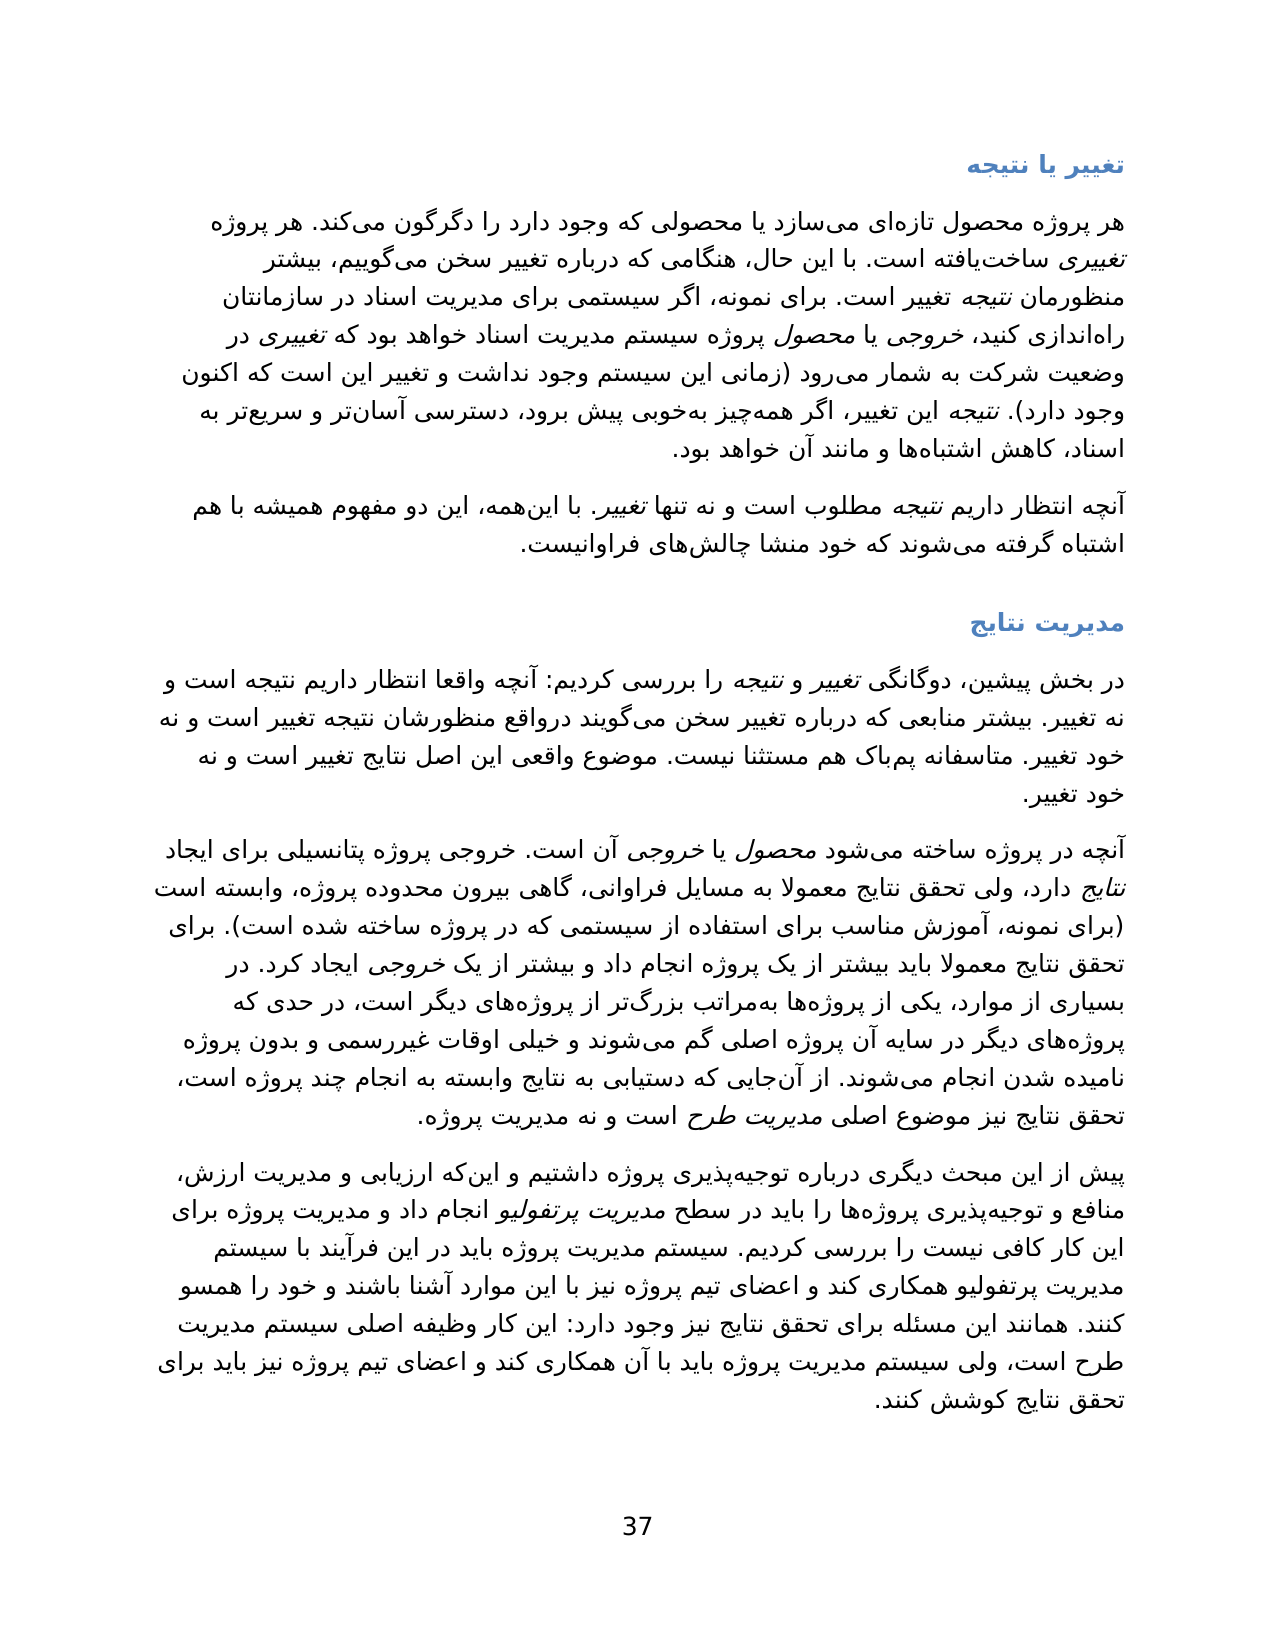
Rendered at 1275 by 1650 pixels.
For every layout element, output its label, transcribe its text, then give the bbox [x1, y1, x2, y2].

text آنچه در پروژه ساخته می‌شود محصول یا خروجی آن است. خروجی پروژه پتانسیلی برای ایجاد نتایج دارد، ولی تحقق نتایج معمولا به مسایل فراوانی، گاهی بیرون محدوده پروژه، وابسته است (برای نمونه، آموزش مناسب برای استفاده از سیستمی که در پروژه ساخته شده است). برای تحقق نتایج معمولا باید بیشتر از یک پروژه انجام داد و بیشتر از یک خروجی ایجاد کرد. در بسیاری از موارد، یکی از پروژه‌ها به‌مراتب بزرگ‌تر از پروژه‌های دیگر است، در حدی که پروژه‌های دیگر در سایه آن پروژه اصلی گم می‌شوند و خیلی اوقات غیررسمی و بدون پروژه نامیده شدن انجام می‌شوند. از آن‌جایی که دستیابی به نتایج وابسته به انجام چند پروژه است، تحقق نتایج نیز موضوع اصلی مدیریت طرح است و نه مدیریت پروژه. [150, 836, 1125, 1130]
text پیش از این مبحث دیگری درباره توجیه‌پذیری پروژه داشتیم و این‌که ارزیابی و مدیریت ارزش، منافع و توجیه‌پذیری پروژه‌ها را باید در سطح مدیریت پرتفولیو انجام داد و مدیریت پروژه برای این کار کافی نیست را بررسی کردیم. سیستم مدیریت پروژه باید در این فرآیند با سیستم مدیریت پرتفولیو همکاری کند و اعضای تیم پروژه نیز با این موارد آشنا باشند و خود را همسو کنند. همانند این مسئله برای تحقق نتایج نیز وجود دارد: این کار وظیفه اصلی سیستم مدیریت طرح است، ولی سیستم مدیریت پروژه باید با آن همکاری کند و اعضای تیم پروژه نیز باید برای تحقق نتایج کوشش کنند. [150, 1158, 1125, 1414]
text آنچه انتظار داریم نتیجه مطلوب است و نه تنها تغییر. با این‌همه، این دو مفهوم همیشه با هم اشتباه گرفته می‌شوند که خود منشا چالش‌های فراوانیست. [150, 491, 1125, 558]
text هر پروژه محصول تازه‌ای می‌سازد یا محصولی که وجود دارد را دگرگون می‌کند. هر پروژه تغییری ساخت‌یافته است. با این حال، هنگامی که درباره تغییر سخن می‌گوییم، بیشتر منظورمان نتیجه تغییر است. برای نمونه، اگر سیستمی برای مدیریت اسناد در سازمانتان راه‌اندازی کنید، خروجی یا محصول پروژه سیستم مدیریت اسناد خواهد بود که تغییری در وضعیت شرکت به شمار می‌رود (زمانی این سیستم وجود نداشت و تغییر این است که اکنون وجود دارد). نتیجه این تغییر، اگر همه‌چیز به‌خوبی پیش برود، دسترسی آسان‌تر و سریع‌تر به اسناد، کاهش اشتباه‌ها و مانند آن خواهد بود. [150, 207, 1125, 463]
text در بخش پیشین، دوگانگی تغییر و نتیجه را بررسی کردیم: آنچه واقعا انتظار داریم نتیجه است و نه تغییر. بیشتر منابعی که درباره تغییر سخن می‌گویند درواقع منظورشان نتیجه تغییر است و نه خود تغییر. متاسفانه پم‌باک هم مستثنا نیست. موضوع واقعی این اصل نتایج تغییر است و نه خود تغییر. [150, 665, 1125, 808]
subtitle تغییر یا نتیجه [150, 150, 1125, 179]
subtitle مدیریت نتایج [150, 609, 1125, 638]
